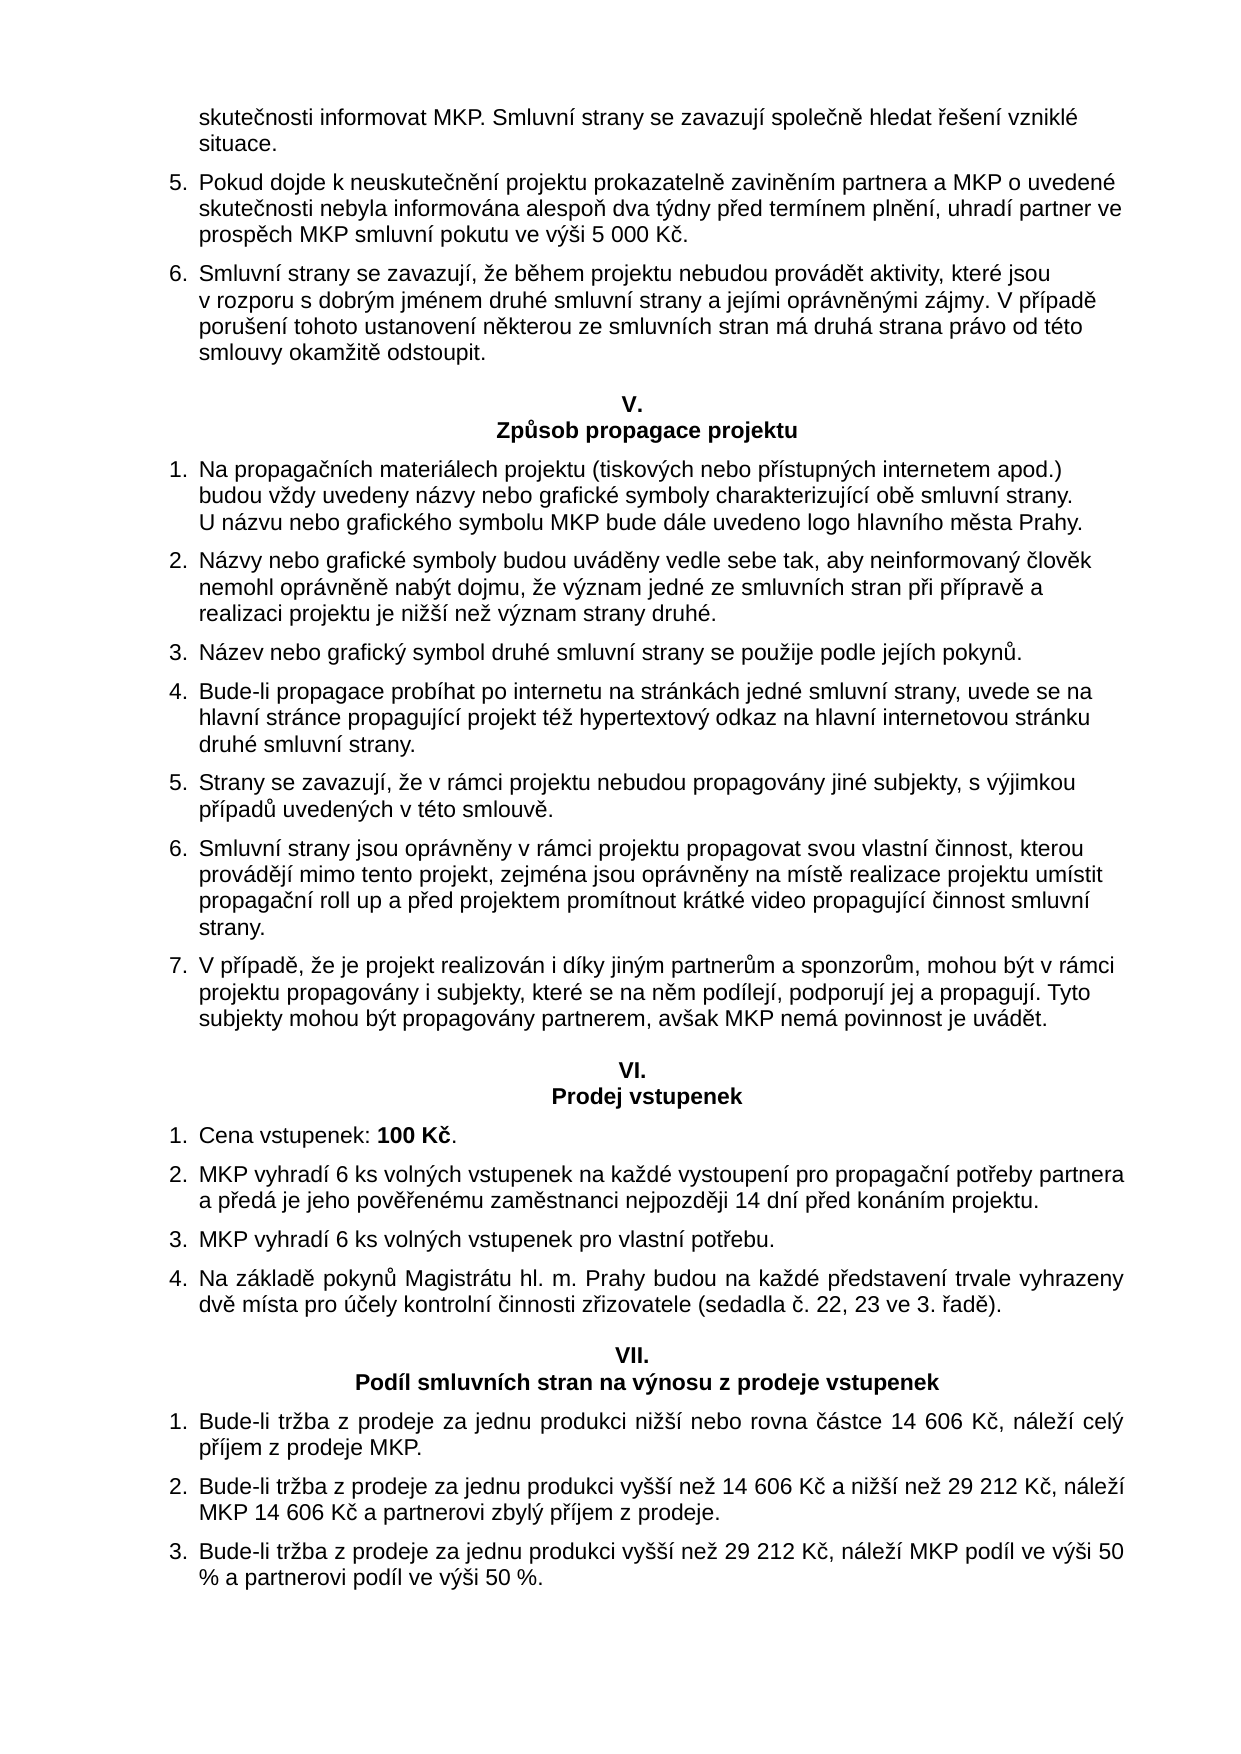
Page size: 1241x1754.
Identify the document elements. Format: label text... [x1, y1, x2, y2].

subtitle Způsob propagace projektu [169, 417, 1125, 443]
list Názvy nebo grafické symboly budou uváděny vedle sebe tak, aby neinformovaný člověk nemohl oprávněně nabýt dojmu, že význam jedné ze smluvních stran při přípravě a realizaci projektu je nižší než význam strany druhé. [169, 547, 1125, 626]
list Na propagačních materiálech projektu (tiskových nebo přístupných internetem apod.) budou vždy uvedeny názvy nebo grafické symboly charakterizující obě smluvní strany. U názvu nebo grafického symbolu MKP bude dále uvedeno logo hlavního města Prahy. [169, 456, 1125, 535]
list Bude-li tržba z prodeje za jednu produkci vyšší než 29 212 Kč, náleží MKP podíl ve výši 50 % a partnerovi podíl ve výši 50 %. [169, 1538, 1125, 1591]
subtitle Prodej vstupenek [169, 1083, 1125, 1109]
list Strany se zavazují, že v rámci projektu nebudou propagovány jiné subjekty, s výjimkou případů uvedených v této smlouvě. [169, 769, 1125, 822]
list Cena vstupenek: 100 Kč. [169, 1122, 1125, 1148]
list Bude-li tržba z prodeje za jednu produkci nižší nebo rovna částce 14 606 Kč, náleží celý příjem z prodeje MKP. [169, 1408, 1125, 1460]
list MKP vyhradí 6 ks volných vstupenek na každé vystoupení pro propagační potřeby partnera a předá je jeho pověřenému zaměstnanci nejpozději 14 dní před konáním projektu. [169, 1161, 1125, 1213]
list Smluvní strany jsou oprávněny v rámci projektu propagovat svou vlastní činnost, kterou provádějí mimo tento projekt, zejména jsou oprávněny na místě realizace projektu umístit propagační roll up a před projektem promítnout krátké video propagující činnost smluvní strany. [169, 834, 1125, 940]
list Pokud dojde k neuskutečnění projektu prokazatelně zaviněním partnera a MKP o uvedené skutečnosti nebyla informována alespoň dva týdny před termínem plnění, uhradí partner ve prospěch MKP smluvní pokutu ve výši 5 000 Kč. [169, 169, 1125, 248]
list Název nebo grafický symbol druhé smluvní strany se použije podle jejích pokynů. [169, 639, 1125, 665]
list Smluvní strany se zavazují, že během projektu nebudou provádět aktivity, které jsou v rozporu s dobrým jménem druhé smluvní strany a jejími oprávněnými zájmy. V případě porušení tohoto ustanovení některou ze smluvních stran má druhá strana právo od této smlouvy okamžitě odstoupit. [169, 260, 1125, 366]
list Na základě pokynů Magistrátu hl. m. Prahy budou na každé představení trvale vyhrazeny dvě místa pro účely kontrolní činnosti zřizovatele (sedadla č. 22, 23 ve 3. řadě). [169, 1265, 1125, 1317]
list V případě, že je projekt realizován i díky jiným partnerům a sponzorům, mohou být v rámci projektu propagovány i subjekty, které se na něm podílejí, podporují jej a propagují. Tyto subjekty mohou být propagovány partnerem, avšak MKP nemá povinnost je uvádět. [169, 952, 1125, 1032]
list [169, 103, 1125, 156]
list MKP vyhradí 6 ks volných vstupenek pro vlastní potřebu. [169, 1226, 1125, 1252]
subtitle Podíl smluvních stran na výnosu z prodeje vstupenek [169, 1369, 1125, 1395]
list Bude-li propagace probíhat po internetu na stránkách jedné smluvní strany, uvede se na hlavní stránce propagující projekt též hypertextový odkaz na hlavní internetovou stránku druhé smluvní strany. [169, 678, 1125, 757]
list Bude-li tržba z prodeje za jednu produkci vyšší než 14 606 Kč a nižší než 29 212 Kč, náleží MKP 14 606 Kč a partnerovi zbylý příjem z prodeje. [169, 1473, 1125, 1526]
